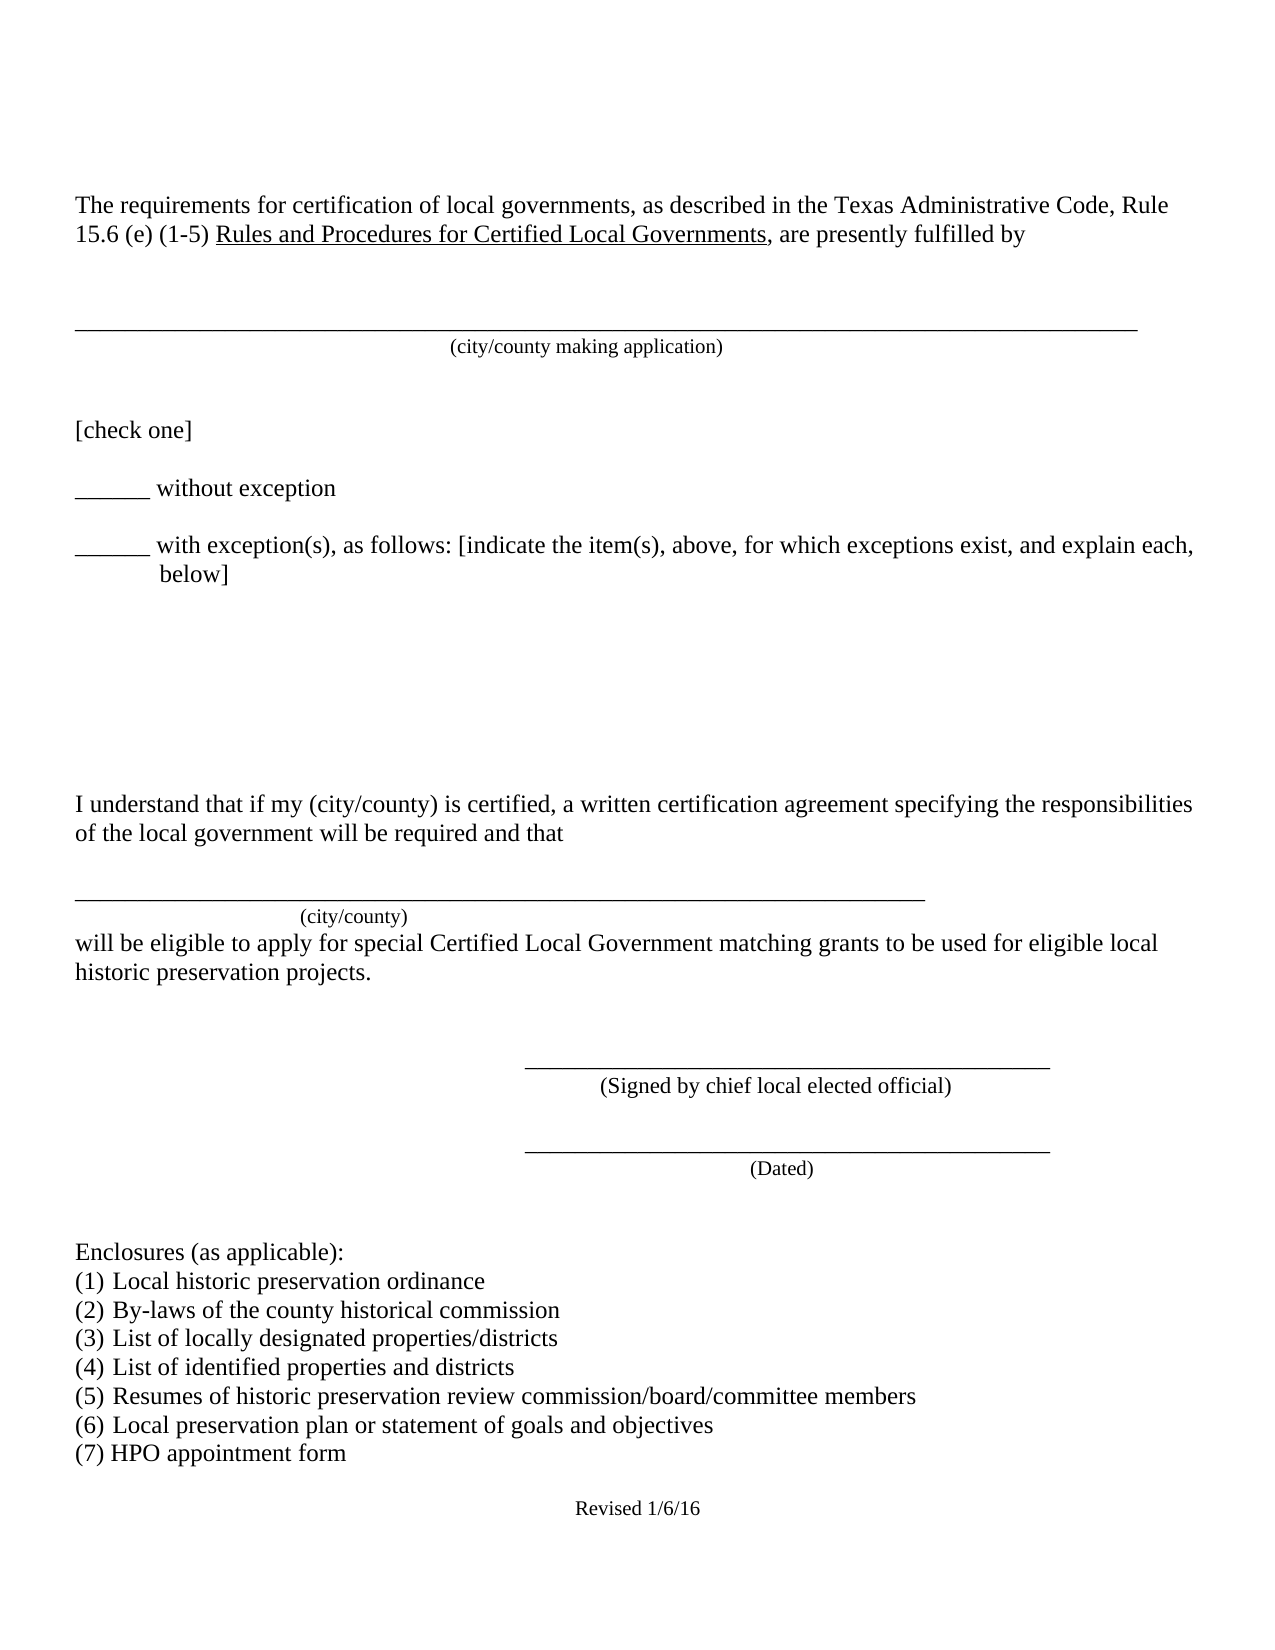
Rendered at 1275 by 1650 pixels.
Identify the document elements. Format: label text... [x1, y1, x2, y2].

text (7) HPO appointment form [75, 1438, 1200, 1467]
text Enclosures (as applicable): [75, 1237, 1200, 1266]
text _____________________________________________________________________________________ [75, 305, 1200, 334]
text ______ with exception(s), as follows: [indicate the item(s), above, for which exceptions exist, and explain each, below] [75, 530, 1200, 588]
text Revised 1/6/16 [75, 1496, 1200, 1520]
text [check one] [75, 415, 1200, 444]
text The requirements for certification of local governments, as described in the Texas Administrative Code, Rule 15.6 (e) (1-5) Rules and Procedures for Certified Local Governments, are presently fulfilled by [75, 190, 1200, 247]
list Local historic preservation ordinance [75, 1266, 1200, 1295]
list Local preservation plan or statement of goals and objectives [75, 1410, 1200, 1438]
list By-laws of the county historical commission [75, 1295, 1200, 1323]
text will be eligible to apply for special Certified Local Government matching grants to be used for eligible local historic preservation projects. [75, 928, 1200, 986]
text __________________________________________ [75, 1043, 1200, 1072]
list Resumes of historic preservation review commission/board/committee members [75, 1381, 1200, 1410]
text ____________________________________________________________________ (city/county) [75, 875, 1200, 928]
text I understand that if my (city/county) is certified, a written certification agreement specifying the responsibilities of the local government will be required and that [75, 789, 1200, 847]
text (Signed by chief local elected official) [75, 1072, 1200, 1098]
text __________________________________________ [525, 1127, 1200, 1156]
list List of identified properties and districts [75, 1352, 1200, 1381]
list List of locally designated properties/districts [75, 1323, 1200, 1352]
text (Dated) [75, 1156, 1200, 1180]
text (city/county making application) [75, 334, 1200, 358]
text ______ without exception [75, 473, 1200, 502]
